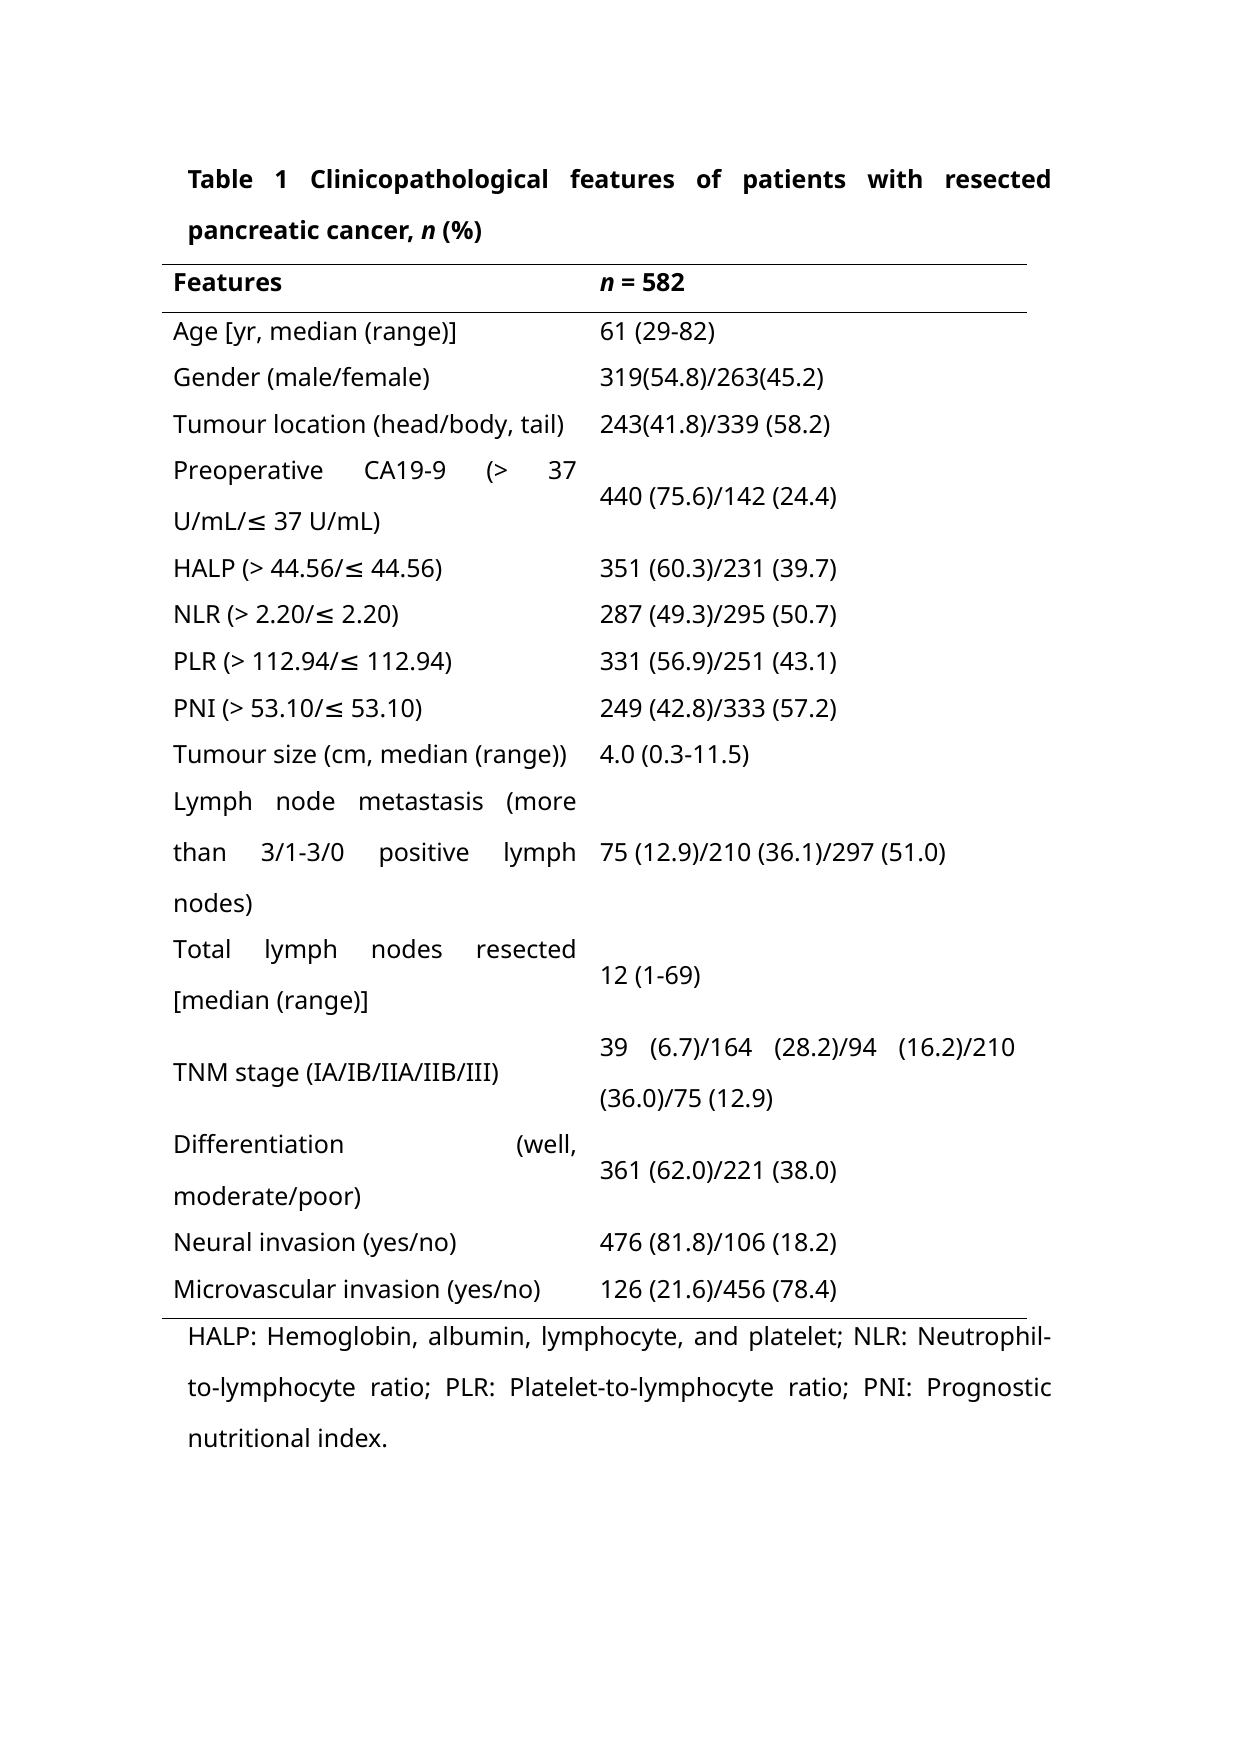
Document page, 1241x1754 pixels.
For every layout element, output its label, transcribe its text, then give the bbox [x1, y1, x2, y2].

table_cell 12 (1-69) [588, 932, 1027, 1029]
table_cell 249 (42.8)/333 (57.2) [588, 690, 1027, 737]
table_cell 61 (29-82) [588, 313, 1027, 360]
table_cell Tumour size (cm, median (range)) [162, 737, 588, 783]
table_cell 75 (12.9)/210 (36.1)/297 (51.0) [588, 783, 1027, 932]
text Table 1 Clinicopathological features of patients with resected pancreatic cancer, n (%) [187, 162, 1053, 247]
table_cell PNI (> 53.10/≤ 53.10) [162, 690, 588, 737]
table_cell 4.0 (0.3-11.5) [588, 737, 1027, 783]
table_cell Age [yr, median (range)] [162, 313, 588, 360]
table_cell Preoperative CA19-9 (> 37 U/mL/≤ 37 U/mL) [162, 453, 588, 551]
table_cell 351 (60.3)/231 (39.7) [588, 551, 1027, 597]
table_cell HALP (> 44.56/≤ 44.56) [162, 551, 588, 597]
table_cell Total lymph nodes resected [median (range)] [162, 932, 588, 1029]
table_cell 126 (21.6)/456 (78.4) [588, 1271, 1027, 1318]
table_header Features [162, 265, 588, 312]
table_cell 331 (56.9)/251 (43.1) [588, 644, 1027, 690]
table_cell 361 (62.0)/221 (38.0) [588, 1127, 1027, 1225]
text HALP: Hemoglobin, albumin, lymphocyte, and platelet; NLR: Neutrophil-to-lymphocyte ratio; PLR: Platelet-to-lymphocyte ratio; PNI: Prognostic nutritional index. [187, 1319, 1053, 1455]
table_cell Microvascular invasion (yes/no) [162, 1271, 588, 1318]
table_header n = 582 [588, 265, 1027, 312]
table_cell 39 (6.7)/164 (28.2)/94 (16.2)/210 (36.0)/75 (12.9) [588, 1030, 1027, 1127]
table_cell Tumour location (head/body, tail) [162, 406, 588, 453]
table_cell 476 (81.8)/106 (18.2) [588, 1225, 1027, 1271]
table_cell TNM stage (IA/IB/IIA/IIB/III) [162, 1030, 588, 1127]
table_cell Lymph node metastasis (more than 3/1-3/0 positive lymph nodes) [162, 783, 588, 932]
table_cell NLR (> 2.20/≤ 2.20) [162, 597, 588, 644]
table_cell Differentiation (well, moderate/poor) [162, 1127, 588, 1225]
table_cell 319(54.8)/263(45.2) [588, 360, 1027, 406]
table_cell Gender (male/female) [162, 360, 588, 406]
table_cell 287 (49.3)/295 (50.7) [588, 597, 1027, 644]
table_cell PLR (> 112.94/≤ 112.94) [162, 644, 588, 690]
table_cell Neural invasion (yes/no) [162, 1225, 588, 1271]
table_cell 243(41.8)/339 (58.2) [588, 406, 1027, 453]
table_cell 440 (75.6)/142 (24.4) [588, 453, 1027, 551]
